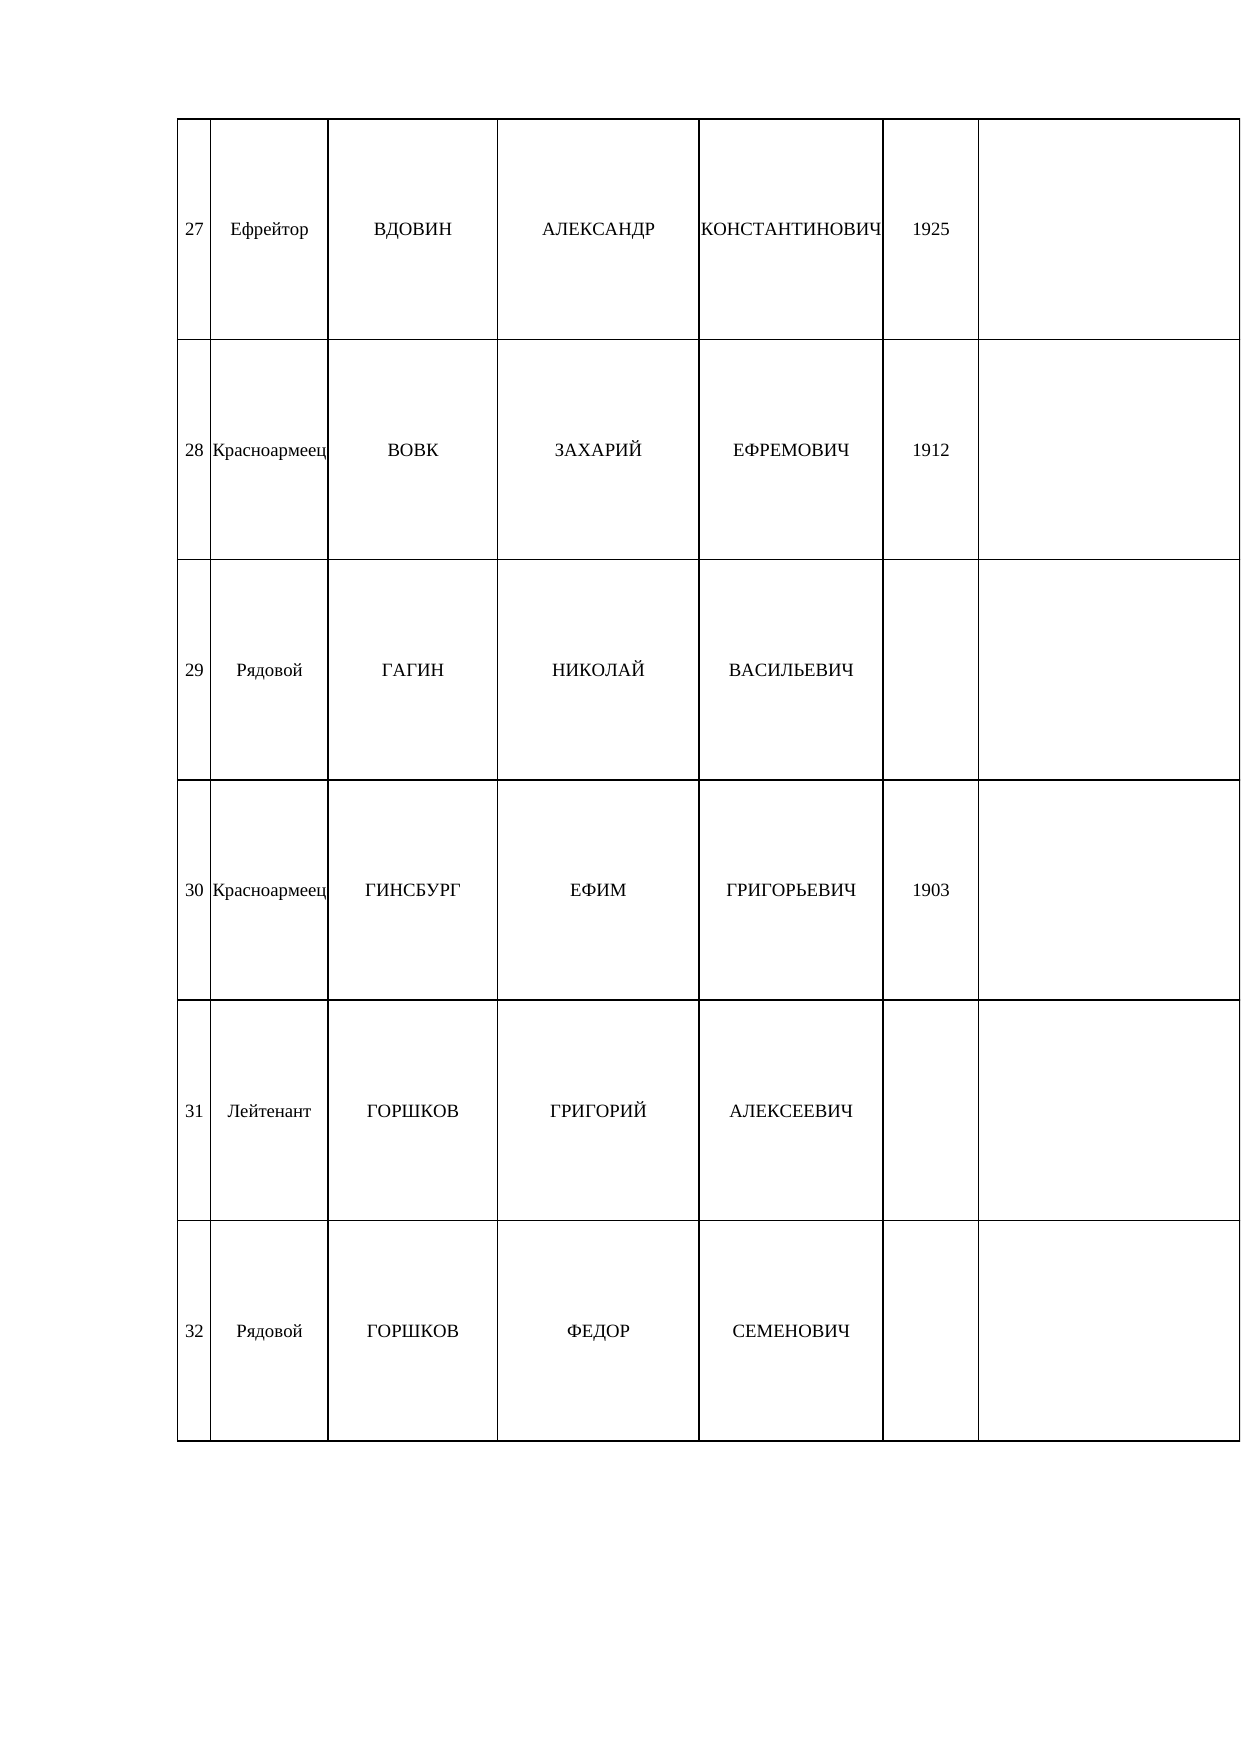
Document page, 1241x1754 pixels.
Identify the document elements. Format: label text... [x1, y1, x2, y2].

table_cell 29 [178, 560, 210, 779]
table_cell 30 [178, 781, 210, 999]
table_cell [884, 560, 978, 779]
table_cell СЕМЕНОВИЧ [700, 1221, 882, 1440]
table_cell ФЕДОР [498, 1221, 698, 1440]
table_cell [979, 340, 1239, 559]
table_cell [979, 1221, 1239, 1440]
table_cell ВДОВИН [329, 120, 497, 338]
table_cell [884, 1221, 978, 1440]
table_cell АЛЕКСЕЕВИЧ [700, 1001, 882, 1220]
table_cell [979, 781, 1239, 999]
table_cell ГОРШКОВ [329, 1001, 497, 1220]
table_cell ВОВК [329, 340, 497, 559]
table_cell 1925 [884, 120, 978, 338]
table_cell ГРИГОРЬЕВИЧ [700, 781, 882, 999]
table_cell [979, 120, 1239, 338]
table_cell ГОРШКОВ [329, 1221, 497, 1440]
table_cell [979, 560, 1239, 779]
table_cell ЕФИМ [498, 781, 698, 999]
table_cell ГРИГОРИЙ [498, 1001, 698, 1220]
table_cell Лейтенант [211, 1001, 327, 1220]
table_cell [979, 1001, 1239, 1220]
table_cell ГИНСБУРГ [329, 781, 497, 999]
table_cell Рядовой [211, 1221, 327, 1440]
table_cell [884, 1001, 978, 1220]
table_cell НИКОЛАЙ [498, 560, 698, 779]
table_cell ЗАХАРИЙ [498, 340, 698, 559]
table_cell 1912 [884, 340, 978, 559]
table_cell 32 [178, 1221, 210, 1440]
table_cell 27 [178, 120, 210, 338]
table_cell 31 [178, 1001, 210, 1220]
table_cell 28 [178, 340, 210, 559]
table_cell Красноармеец [211, 781, 327, 999]
table_cell КОНСТАНТИНОВИЧ [700, 120, 882, 338]
table_cell Рядовой [211, 560, 327, 779]
table_cell ВАСИЛЬЕВИЧ [700, 560, 882, 779]
table_cell ГАГИН [329, 560, 497, 779]
table_cell АЛЕКСАНДР [498, 120, 698, 338]
table_cell Ефрейтор [211, 120, 327, 338]
table_cell ЕФРЕМОВИЧ [700, 340, 882, 559]
table_cell Красноармеец [211, 340, 327, 559]
table_cell 1903 [884, 781, 978, 999]
